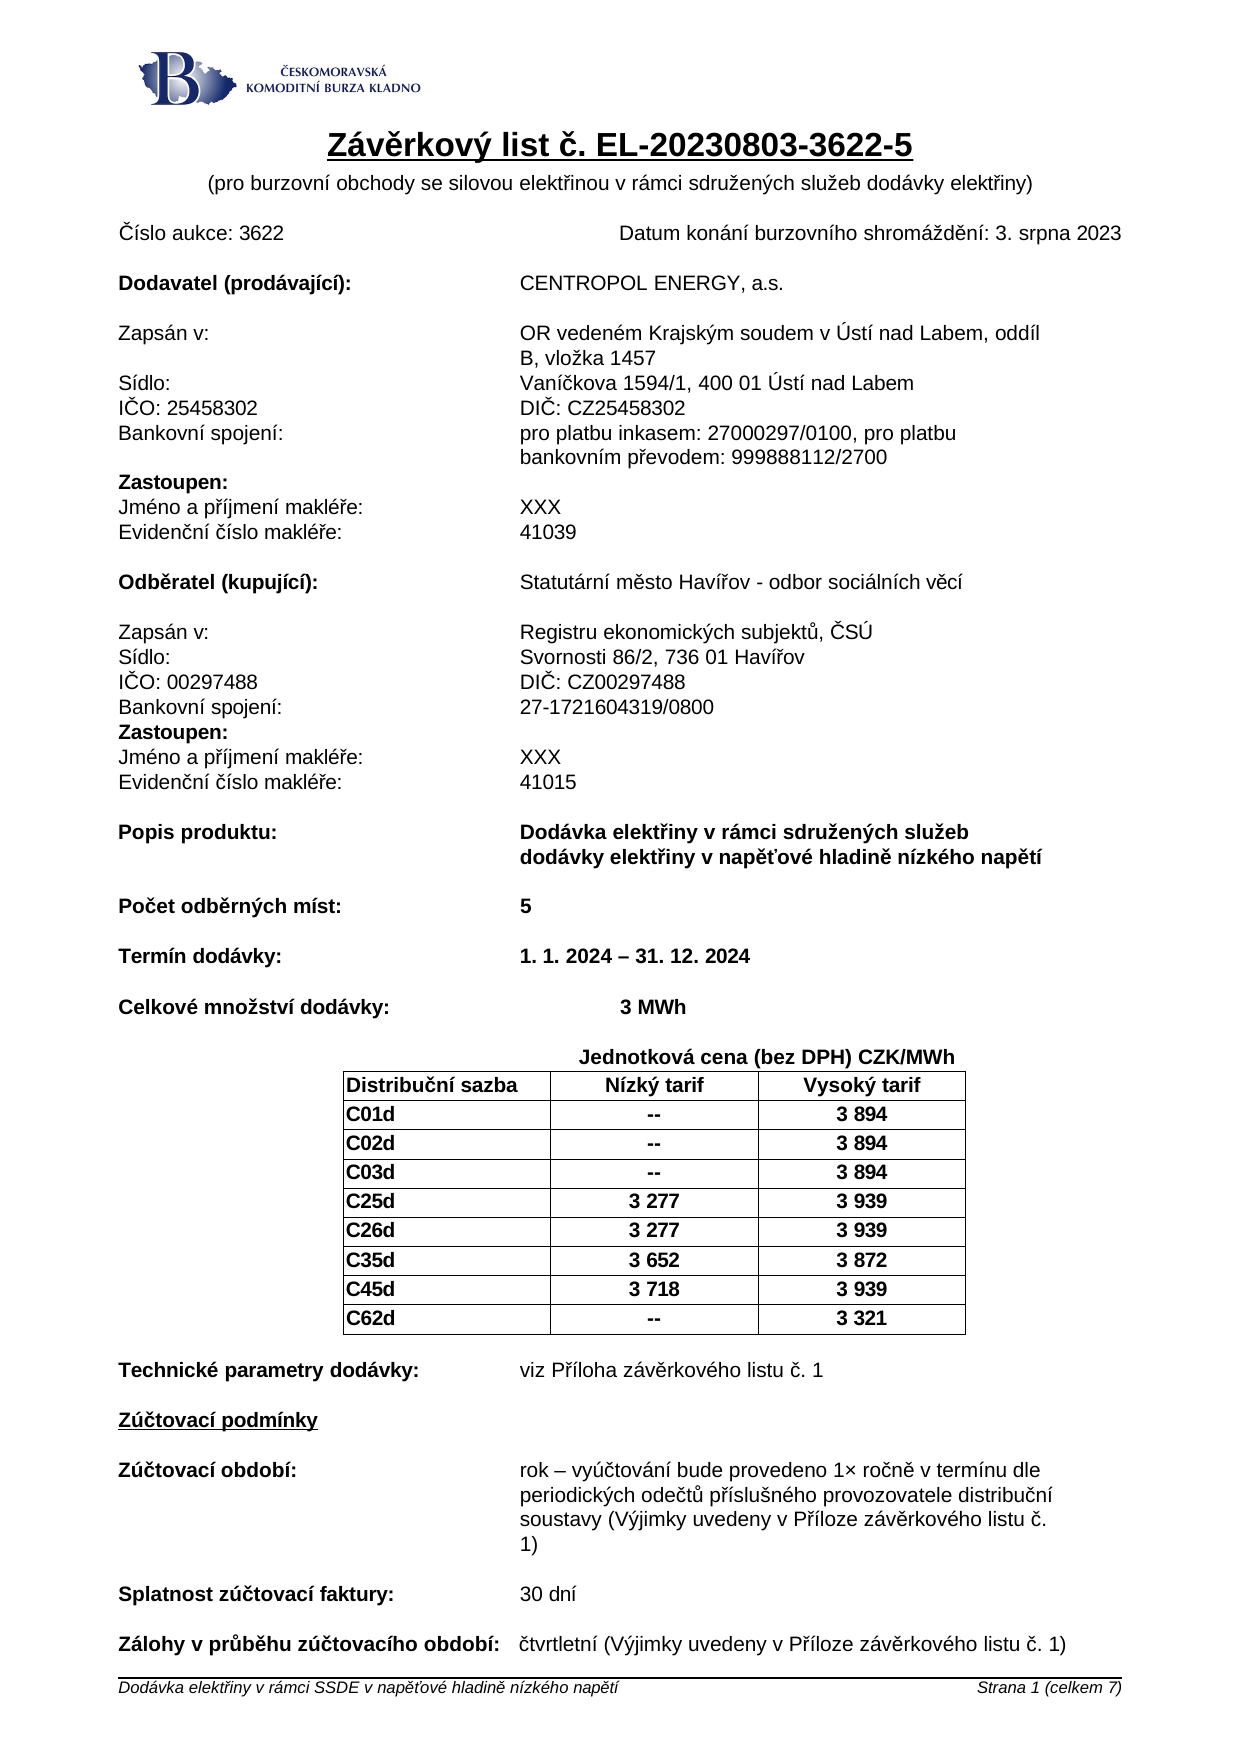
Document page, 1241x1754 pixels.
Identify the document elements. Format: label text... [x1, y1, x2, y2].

text Zapsán v: Registru ekonomických subjektů, ČSÚ [118, 620, 1134, 644]
subtitle Zúčtovací podmínky [118, 1408, 1134, 1432]
text IČO: 25458302 DIČ: CZ25458302 [118, 396, 1134, 419]
table_cell 3 872 [759, 1247, 965, 1275]
text Evidenční číslo makléře: 41039 [118, 520, 1134, 544]
table_cell C26d [344, 1218, 550, 1246]
table_cell 3 939 [759, 1189, 965, 1217]
table_cell 3 939 [759, 1218, 965, 1246]
text Bankovní spojení: pro platbu inkasem: 27000297/0100, pro platbu bankovním převodem: 999888112/2700 [118, 421, 1064, 469]
table_cell -- [551, 1305, 758, 1333]
table_cell 3 939 [759, 1276, 965, 1304]
text Zapsán v: OR vedeném Krajským soudem v Ústí nad Labem, oddíl B, vložka 1457 [118, 321, 1065, 370]
text Bankovní spojení: 27-1721604319/0800 [118, 695, 1134, 719]
table_cell C25d [344, 1189, 550, 1217]
subtitle Splatnost zúčtovací faktury: 30 dní [118, 1582, 1134, 1606]
table_header Vysoký tarif [759, 1072, 965, 1100]
table_cell C01d [344, 1101, 550, 1129]
subtitle Zastoupen: [118, 470, 1134, 494]
table_cell 3 321 [759, 1305, 965, 1333]
text Jméno a příjmení makléře: XXX [118, 495, 1134, 519]
table_cell 3 894 [759, 1101, 965, 1129]
table_cell 3 277 [551, 1218, 758, 1246]
subtitle Zastoupen: [118, 720, 1134, 744]
text Číslo aukce: 3622 Datum konání burzovního shromáždění: 3. srpna 2023 [106, 221, 1134, 245]
table_cell 3 277 [551, 1189, 758, 1217]
text Zálohy v průběhu zúčtovacího období: čtvrtletní (Výjimky uvedeny v Příloze závěrkového listu č. 1) [118, 1632, 1134, 1656]
table_cell C35d [344, 1247, 550, 1275]
text Počet odběrných míst: 5 [118, 894, 1134, 918]
table_cell C62d [344, 1305, 550, 1333]
text Zúčtovací období: rok – vyúčtování bude provedeno 1× ročně v termínu dle periodických odečtů příslušného provozovatele distribuční soustavy (Výjimky uvedeny v Příloze závěrkového listu č. 1) [118, 1458, 1071, 1556]
table_cell 3 894 [759, 1160, 965, 1188]
table_cell C45d [344, 1276, 550, 1304]
text Sídlo: Vaníčkova 1594/1, 400 01 Ústí nad Labem [118, 371, 1134, 394]
subtitle Závěrkový list č. EL-20230803-3622-5 [106, 125, 1134, 164]
text Dodavatel (prodávající): CENTROPOL ENERGY, a.s. [118, 271, 1134, 295]
table_cell -- [551, 1130, 758, 1158]
table_cell 3 718 [551, 1276, 758, 1304]
text Popis produktu: Dodávka elektřiny v rámci sdružených služeb dodávky elektřiny v napěťové hladině nízkého napětí [118, 820, 1059, 868]
table_header Distribuční sazba [344, 1072, 550, 1100]
table_cell C03d [344, 1160, 550, 1188]
text Jméno a příjmení makléře: XXX [118, 745, 1134, 769]
table_cell -- [551, 1160, 758, 1188]
text Odběratel (kupující): Statutární město Havířov - odbor sociálních věcí [118, 570, 1134, 594]
table_cell C02d [344, 1130, 550, 1158]
text Celkové množství dodávky: 3 MWh [118, 994, 1134, 1018]
text Technické parametry dodávky: viz Příloha závěrkového listu č. 1 [118, 1358, 1134, 1382]
text Evidenční číslo makléře: 41015 [118, 770, 1134, 794]
table_cell -- [551, 1101, 758, 1129]
table_cell 3 894 [759, 1130, 965, 1158]
text Jednotková cena (bez DPH) CZK/MWh [579, 1044, 1134, 1068]
table_header Nízký tarif [551, 1072, 758, 1100]
table_cell 3 652 [551, 1247, 758, 1275]
text IČO: 00297488 DIČ: CZ00297488 [118, 670, 1134, 694]
text Sídlo: Svornosti 86/2, 736 01 Havířov [118, 645, 1134, 669]
text Termín dodávky: 1. 1. 2024 – 31. 12. 2024 [118, 944, 1134, 968]
picture [137, 51, 422, 106]
text (pro burzovní obchody se silovou elektřinou v rámci sdružených služeb dodávky elektřiny) [106, 171, 1134, 195]
